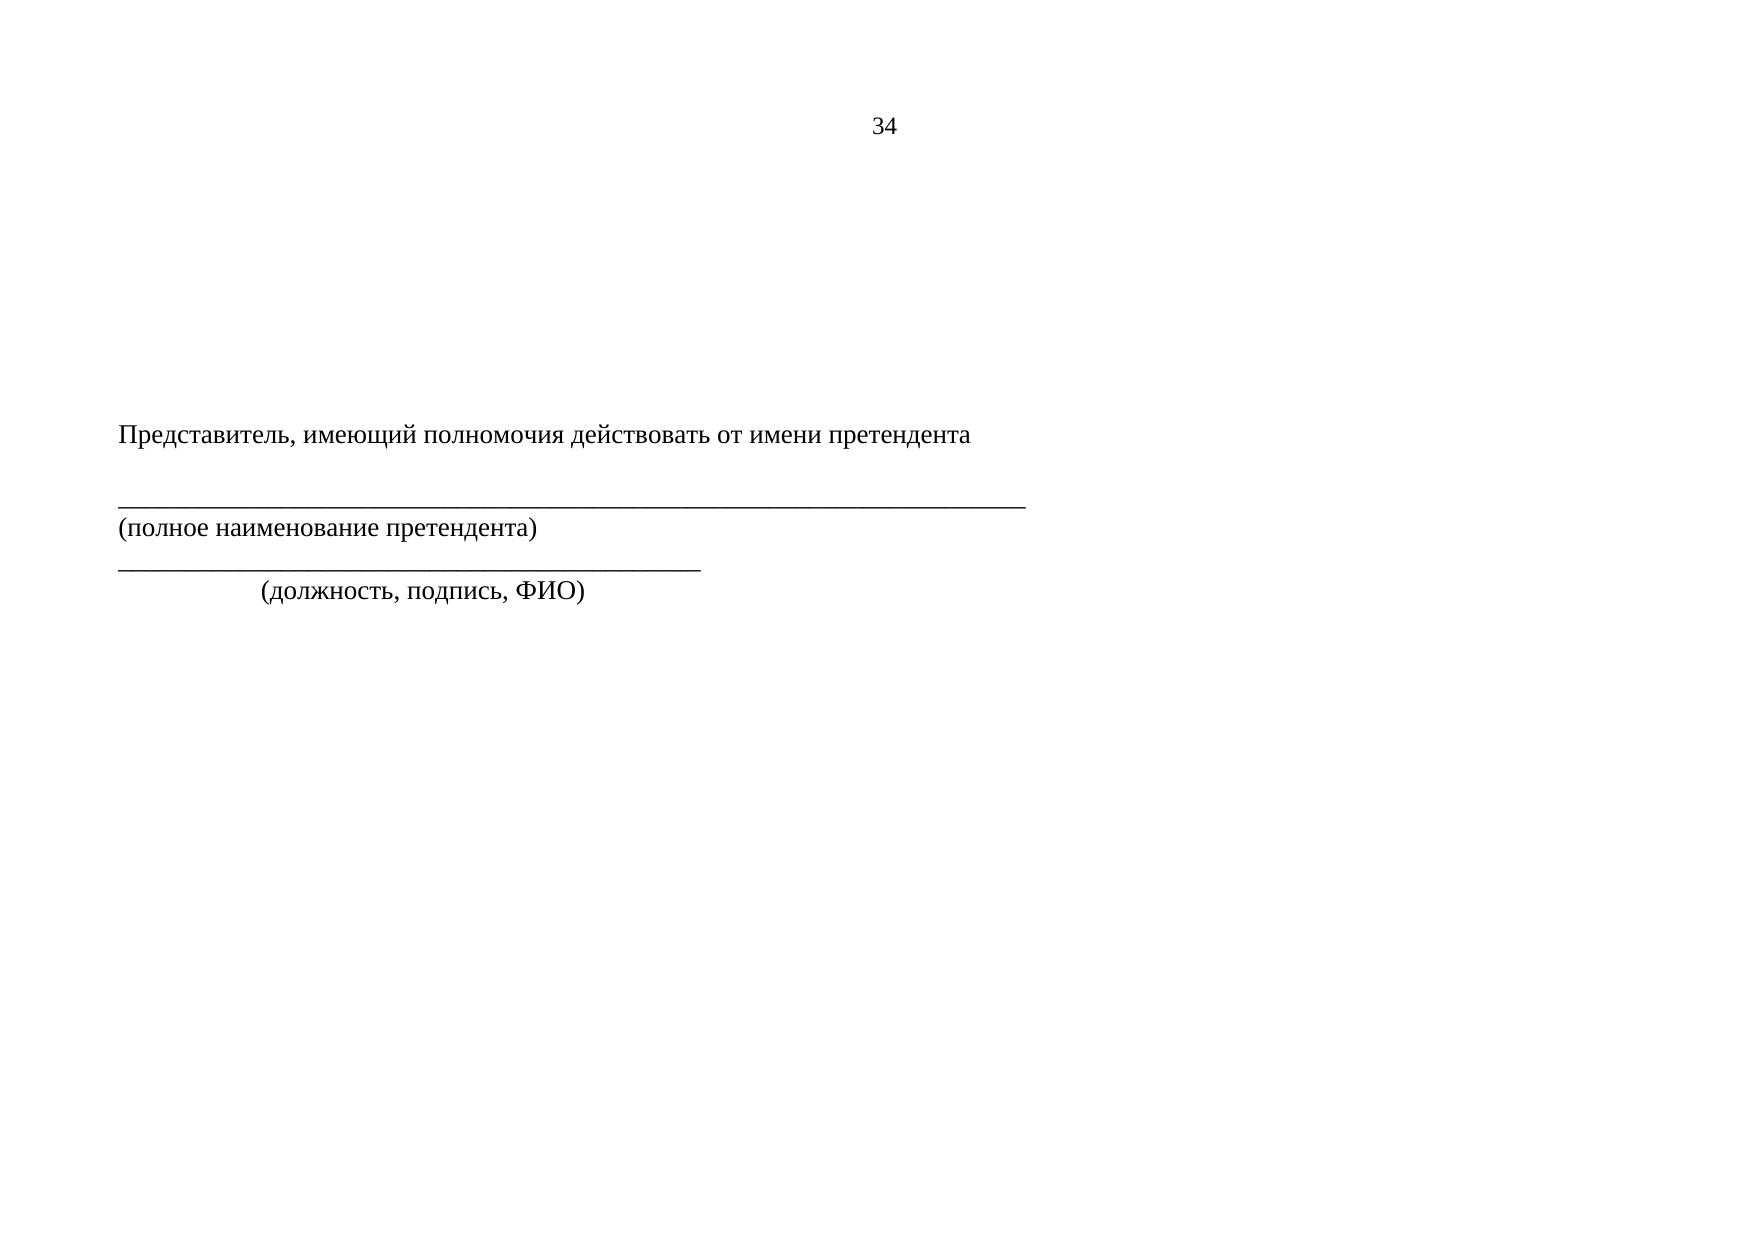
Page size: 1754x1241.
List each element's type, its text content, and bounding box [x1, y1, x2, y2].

text (должность, подпись, ФИО) [118, 574, 1644, 605]
text Представитель, имеющий полномочия действовать от имени претендента [118, 418, 1651, 449]
text ___________________________________________________________________ [118, 480, 1651, 512]
text ___________________________________________ [118, 543, 1651, 574]
text (полное наименование претендента) [118, 512, 1651, 543]
